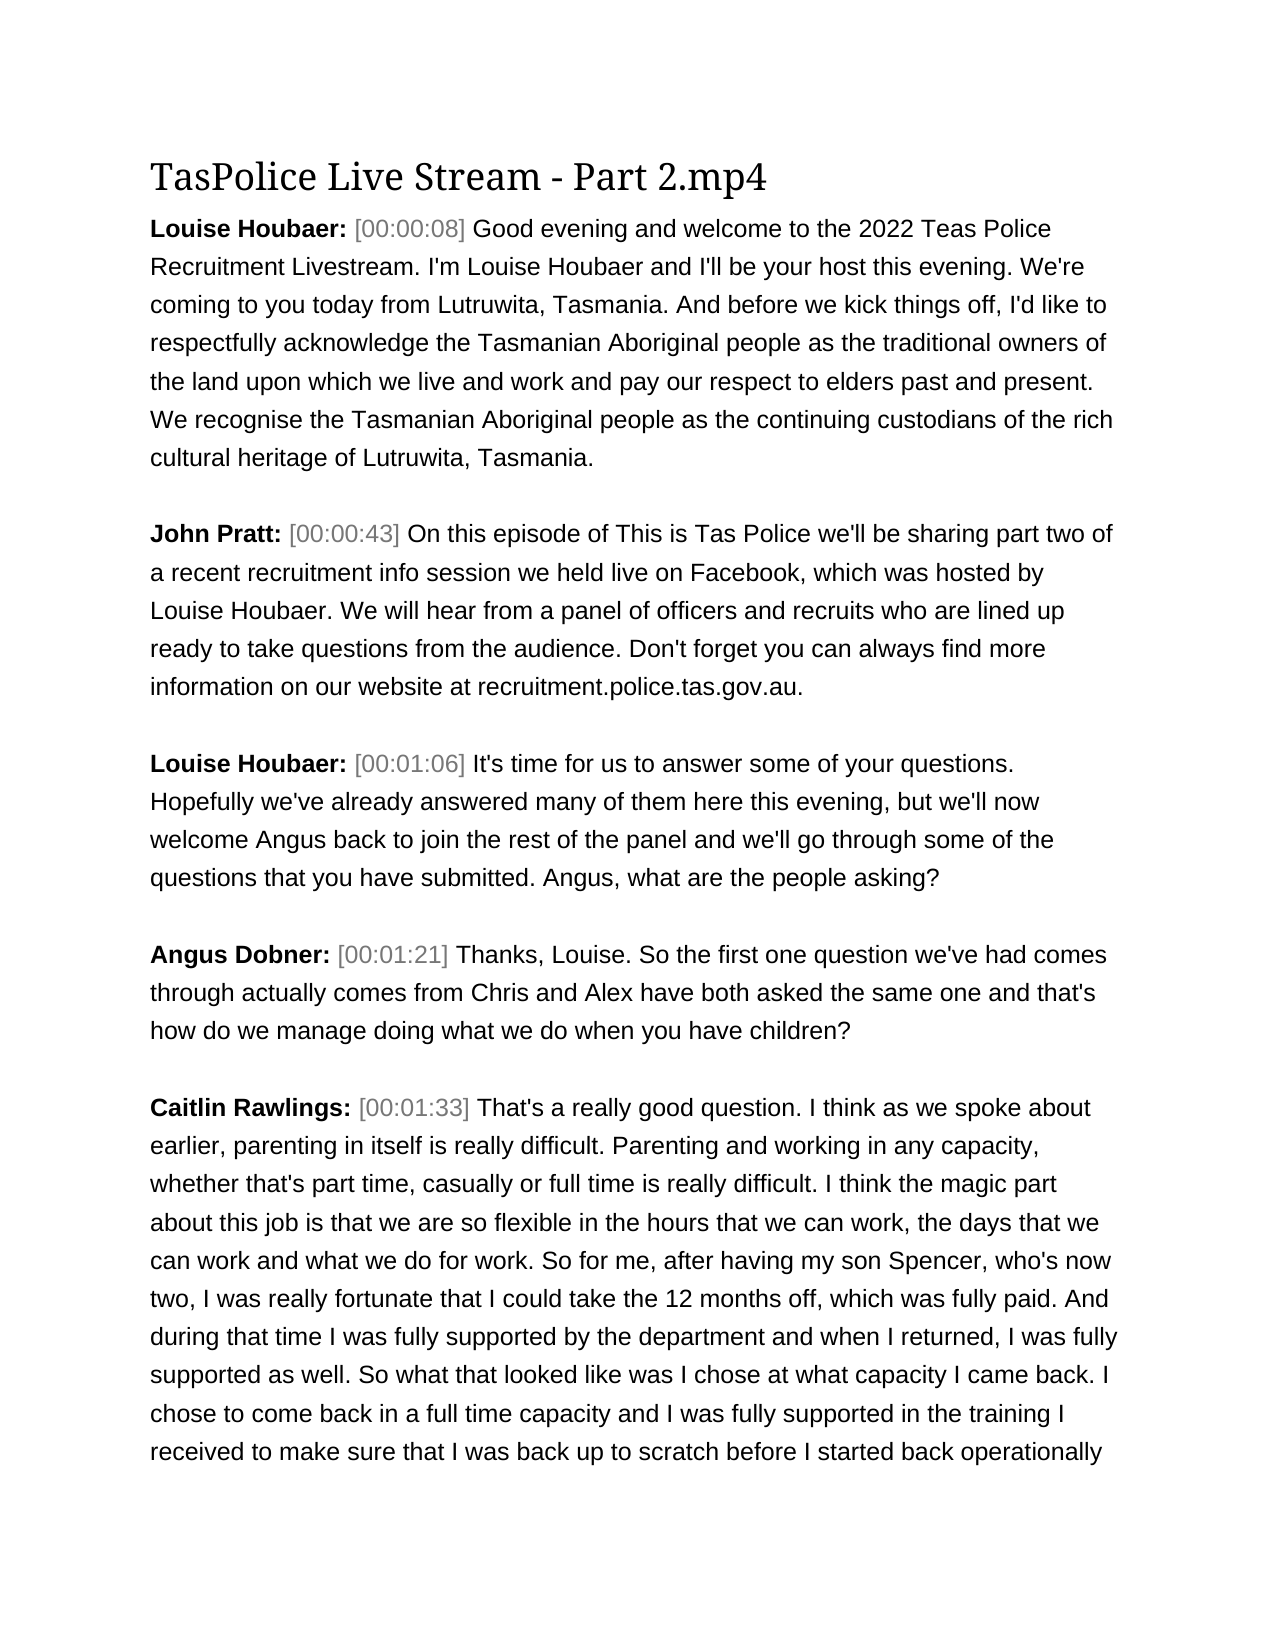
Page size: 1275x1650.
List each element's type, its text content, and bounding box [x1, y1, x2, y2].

text Louise Houbaer: [00:01:06] It's time for us to answer some of your questions. Hopefully we've already answered many of them here this evening, but we'll now welcome Angus back to join the rest of the panel and we'll go through some of the questions that you have submitted. Angus, what are the people asking? [150, 749, 1125, 892]
subtitle TasPolice Live Stream - Part 2.mp4 [150, 150, 1125, 201]
text John Pratt: [00:00:43] On this episode of This is Tas Police we'll be sharing part two of a recent recruitment info session we held live on Facebook, which was hosted by Louise Houbaer. We will hear from a panel of officers and recruits who are lined up ready to take questions from the audience. Don't forget you can always find more information on our website at recruitment.police.tas.gov.au. [150, 519, 1125, 701]
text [150, 1093, 1125, 1466]
text Louise Houbaer: [00:00:08] Good evening and welcome to the 2022 Teas Police Recruitment Livestream. I'm Louise Houbaer and I'll be your host this evening. We're coming to you today from Lutruwita, Tasmania. And before we kick things off, I'd like to respectfully acknowledge the Tasmanian Aboriginal people as the traditional owners of the land upon which we live and work and pay our respect to elders past and present. We recognise the Tasmanian Aboriginal people as the continuing custodians of the rich cultural heritage of Lutruwita, Tasmania. [150, 213, 1125, 472]
text Angus Dobner: [00:01:21] Thanks, Louise. So the first one question we've had comes through actually comes from Chris and Alex have both asked the same one and that's how do we manage doing what we do when you have children? [150, 940, 1125, 1045]
